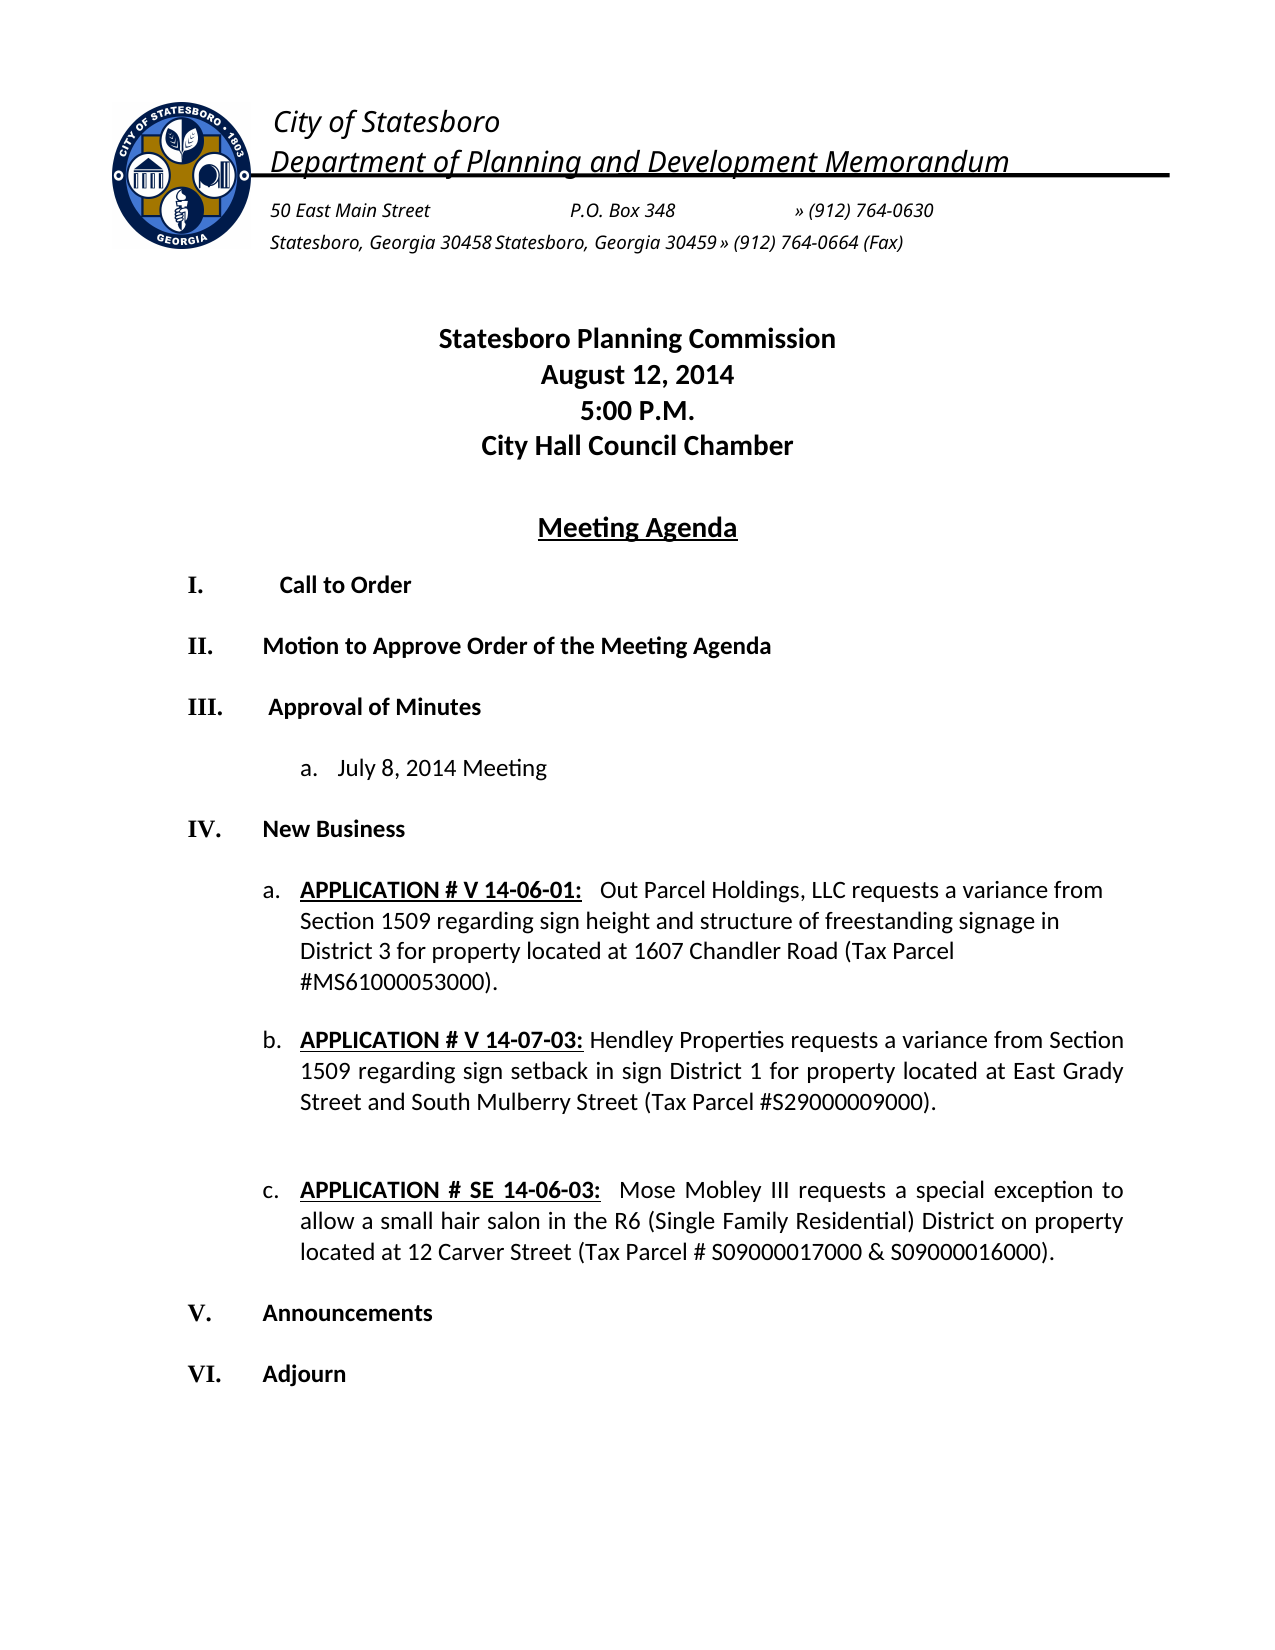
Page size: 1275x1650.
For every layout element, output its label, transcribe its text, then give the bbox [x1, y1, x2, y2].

list Approval of Minutes [187, 691, 1125, 722]
list Motion to Approve Order of the Meeting Agenda [187, 630, 1125, 661]
text Statesboro Planning Commission [150, 320, 1125, 356]
text Meeting Agenda [150, 509, 1125, 544]
list New Business [187, 813, 1125, 844]
list Call to Order [187, 569, 1125, 600]
list Adjourn [187, 1358, 1125, 1388]
picture [112, 102, 251, 249]
text City Hall Council Chamber [150, 427, 1125, 463]
list July 8, 2014 Meeting [300, 752, 1125, 783]
list APPLICATION # SE 14-06-03: Mose Mobley III requests a special exception to allow a small hair salon in the R6 (Single Family Residential) District on property located at 12 Carver Street (Tax Parcel # S09000017000 & S09000016000). [262, 1175, 1125, 1266]
list Announcements [187, 1297, 1125, 1327]
text 5:00 P.M. [150, 392, 1125, 427]
text August 12, 2014 [150, 356, 1125, 392]
list APPLICATION # V 14-06-01: Out Parcel Holdings, LLC requests a variance from Section 1509 regarding sign height and structure of freestanding signage in District 3 for property located at 1607 Chandler Road (Tax Parcel #MS61000053000). [262, 874, 1125, 997]
list APPLICATION # V 14-07-03: Hendley Properties requests a variance from Section 1509 regarding sign setback in sign District 1 for property located at East Grady Street and South Mulberry Street (Tax Parcel #S29000009000). [262, 1024, 1125, 1116]
